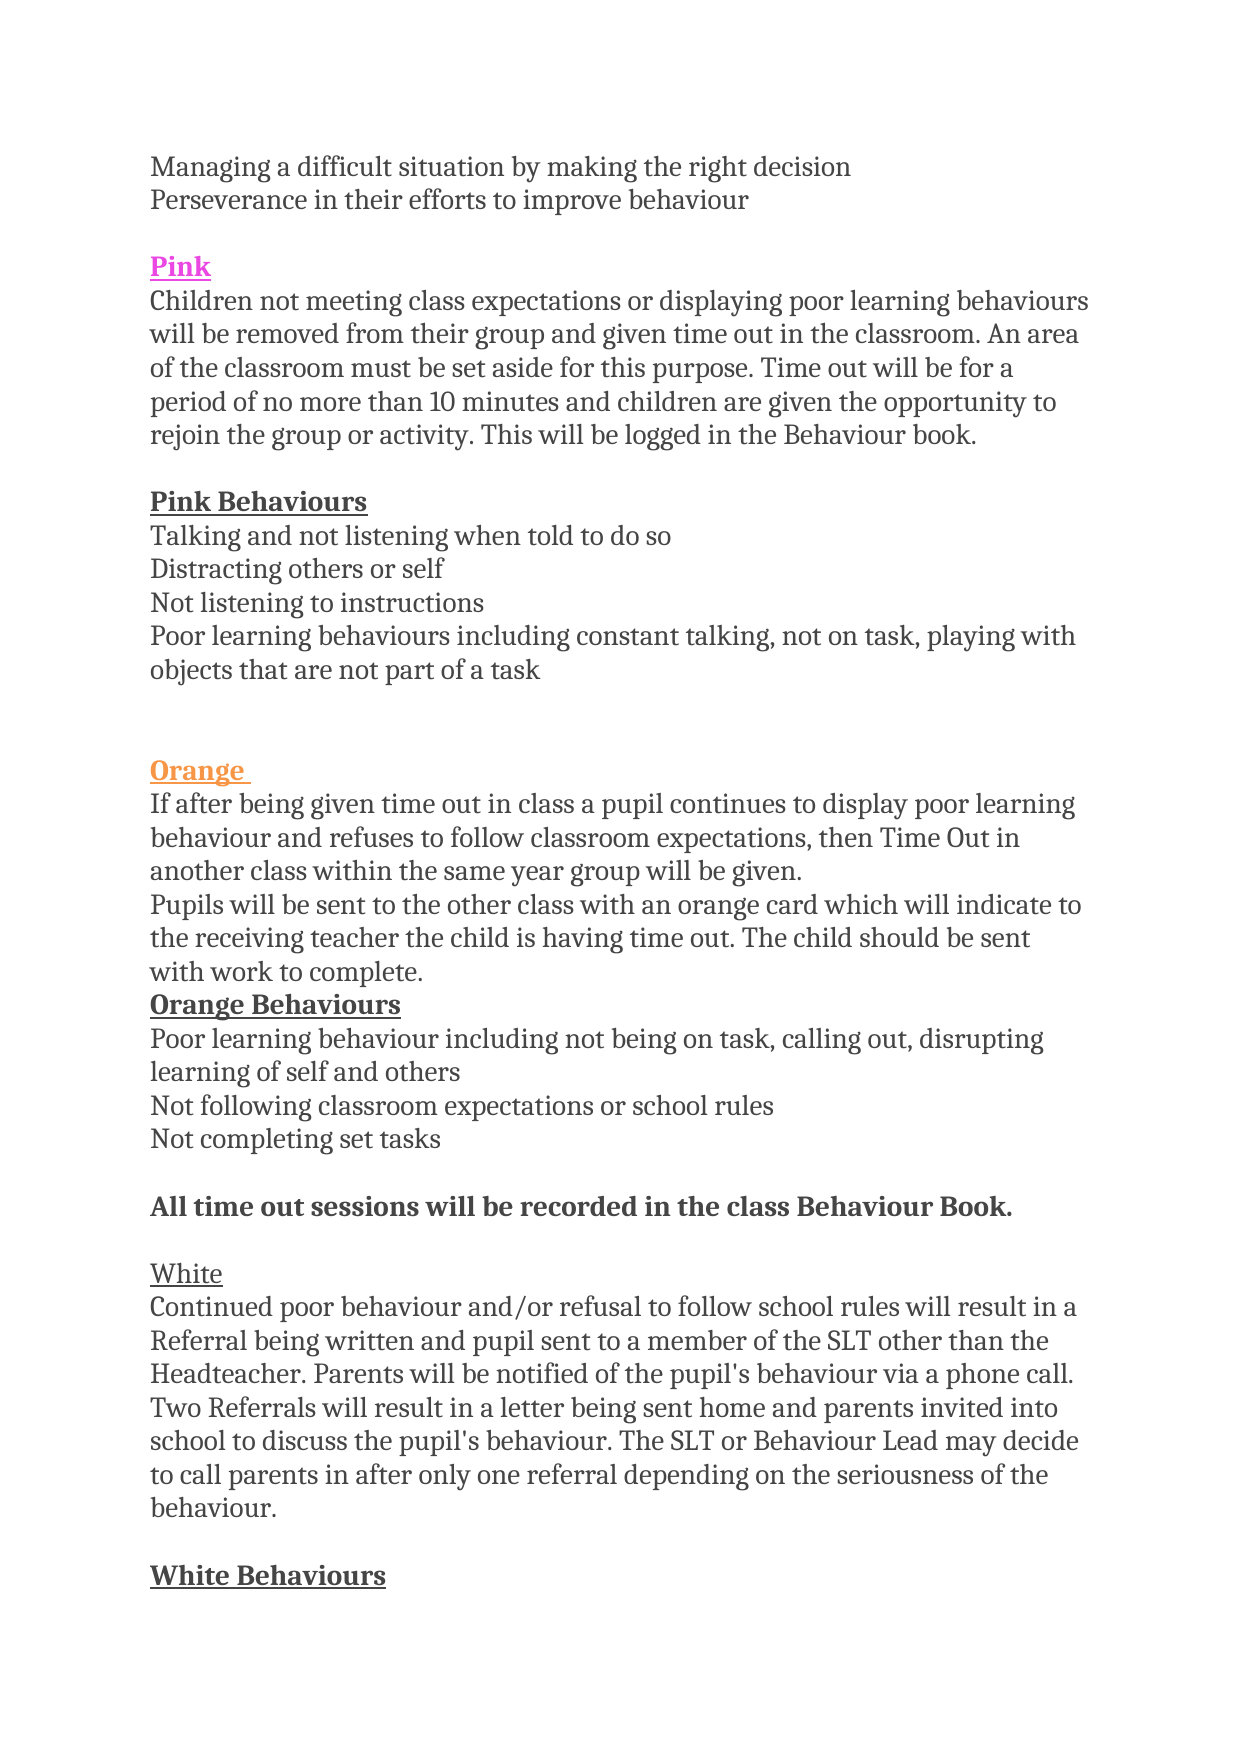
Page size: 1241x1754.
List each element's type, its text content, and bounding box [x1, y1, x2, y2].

text Perseverance in their efforts to improve behaviour [150, 183, 1090, 217]
text Not completing set tasks [150, 1123, 1090, 1156]
text Distracting others or self [150, 552, 1090, 586]
text Pink Behaviours [150, 485, 1090, 519]
text Children not meeting class expectations or displaying poor learning behaviours will be removed from their group and given time out in the classroom. An area of the classroom must be set aside for this purpose. Time out will be for a period of no more than 10 minutes and children are given the opportunity to rejoin the group or activity. This will be logged in the Behaviour book. [150, 284, 1090, 452]
text Pink [150, 251, 1090, 284]
text Orange [150, 754, 1090, 787]
text Not following classroom expectations or school rules [150, 1089, 1090, 1123]
text Continued poor behaviour and/or refusal to follow school rules will result in a Referral being written and pupil sent to a member of the SLT other than the Headteacher. Parents will be notified of the pupil's behaviour via a phone call. [150, 1290, 1090, 1391]
text Orange Behaviours [150, 988, 1090, 1022]
text Two Referrals will result in a letter being sent home and parents invited into school to discuss the pupil's behaviour. The SLT or Behaviour Lead may decide to call parents in after only one referral depending on the seriousness of the behaviour. [150, 1391, 1090, 1525]
text All time out sessions will be recorded in the class Behaviour Book. [150, 1190, 1090, 1223]
text Pupils will be sent to the other class with an orange card which will indicate to the receiving teacher the child is having time out. The child should be sent with work to complete. [150, 888, 1090, 988]
text Poor learning behaviour including not being on task, calling out, disrupting learning of self and others [150, 1022, 1090, 1089]
text If after being given time out in class a pupil continues to display poor learning behaviour and refuses to follow classroom expectations, then Time Out in another class within the same year group will be given. [150, 787, 1090, 888]
text Managing a difficult situation by making the right decision [150, 150, 1090, 183]
text White [150, 1257, 1090, 1290]
text White Behaviours [150, 1559, 1090, 1592]
text Poor learning behaviours including constant talking, not on task, playing with objects that are not part of a task [150, 619, 1090, 687]
text Talking and not listening when told to do so [150, 519, 1090, 552]
text Not listening to instructions [150, 586, 1090, 619]
